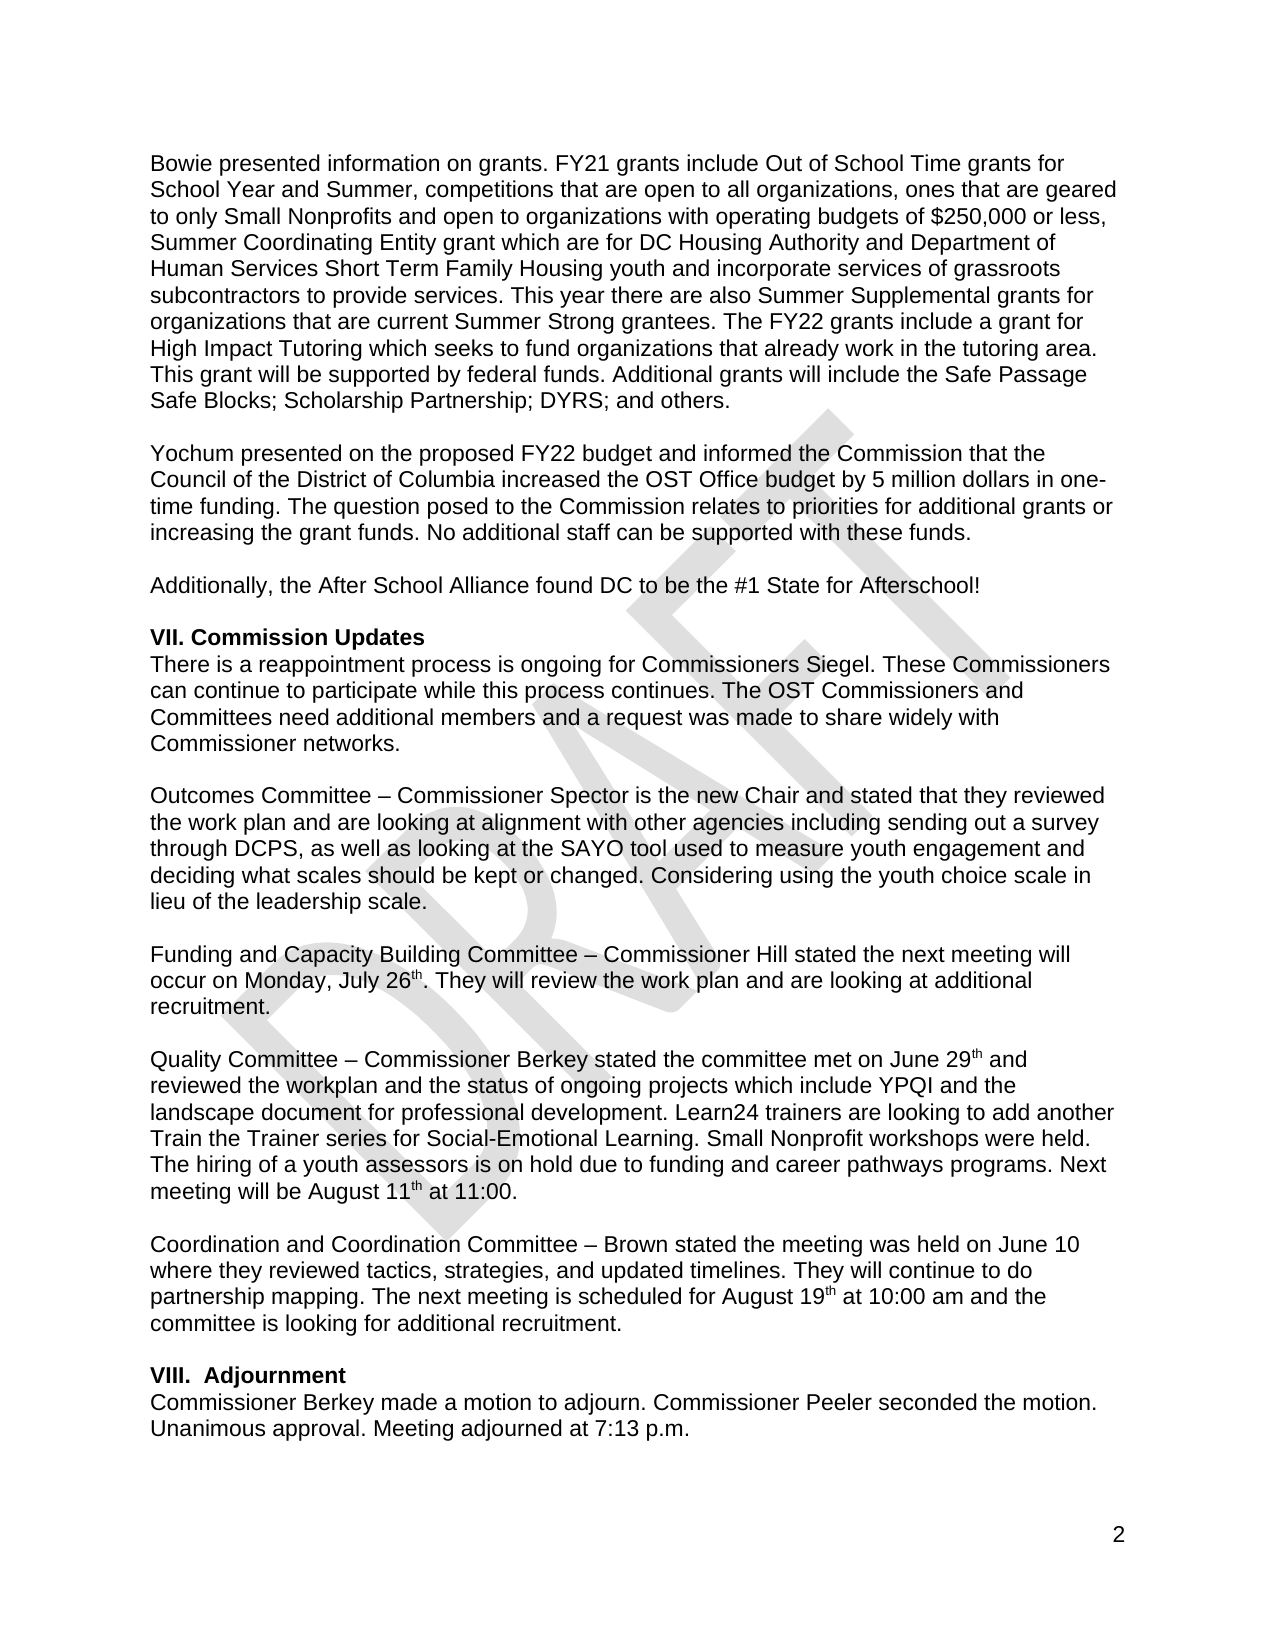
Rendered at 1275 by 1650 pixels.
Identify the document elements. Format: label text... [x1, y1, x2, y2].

text Outcomes Committee – Commissioner Spector is the new Chair and stated that they reviewed the work plan and are looking at alignment with other agencies including sending out a survey through DCPS, as well as looking at the SAYO tool used to measure youth engagement and deciding what scales should be kept or changed. Considering using the youth choice scale in lieu of the leadership scale. [150, 782, 1125, 914]
text VIII. Adjournment [150, 1362, 1125, 1389]
text VII. Commission Updates [150, 624, 1125, 651]
text Commissioner Berkey made a motion to adjourn. Commissioner Peeler seconded the motion. Unanimous approval. Meeting adjourned at 7:13 p.m. [150, 1389, 1125, 1441]
text Coordination and Coordination Committee – Brown stated the meeting was held on June 10 where they reviewed tactics, strategies, and updated timelines. They will continue to do partnership mapping. The next meeting is scheduled for August 19th at 10:00 am and the committee is looking for additional recruitment. [150, 1231, 1125, 1336]
text Additionally, the After School Alliance found DC to be the #1 State for Afterschool! [150, 572, 1125, 598]
text There is a reappointment process is ongoing for Commissioners Siegel. These Commissioners can continue to participate while this process continues. The OST Commissioners and Committees need additional members and a request was made to share widely with Commissioner networks. [150, 651, 1125, 756]
text Quality Committee – Commissioner Berkey stated the committee met on June 29th and reviewed the workplan and the status of ongoing projects which include YPQI and the landscape document for professional development. Learn24 trainers are looking to add another Train the Trainer series for Social-Emotional Learning. Small Nonprofit workshops were held. The hiring of a youth assessors is on hold due to funding and career pathways programs. Next meeting will be August 11th at 11:00. [150, 1046, 1125, 1204]
text Bowie presented information on grants. FY21 grants include Out of School Time grants for School Year and Summer, competitions that are open to all organizations, ones that are geared to only Small Nonprofits and open to organizations with operating budgets of $250,000 or less, Summer Coordinating Entity grant which are for DC Housing Authority and Department of Human Services Short Term Family Housing youth and incorporate services of grassroots subcontractors to provide services. This year there are also Summer Supplemental grants for organizations that are current Summer Strong grantees. The FY22 grants include a grant for High Impact Tutoring which seeks to fund organizations that already work in the tutoring area. This grant will be supported by federal funds. Additional grants will include the Safe Passage Safe Blocks; Scholarship Partnership; DYRS; and others. [150, 150, 1125, 413]
text Funding and Capacity Building Committee – Commissioner Hill stated the next meeting will occur on Monday, July 26th. They will review the work plan and are looking at additional recruitment. [150, 941, 1125, 1020]
text Yochum presented on the proposed FY22 budget and informed the Commission that the Council of the District of Columbia increased the OST Office budget by 5 million dollars in one-time funding. The question posed to the Commission relates to priorities for additional grants or increasing the grant funds. No additional staff can be supported with these funds. [150, 440, 1125, 545]
